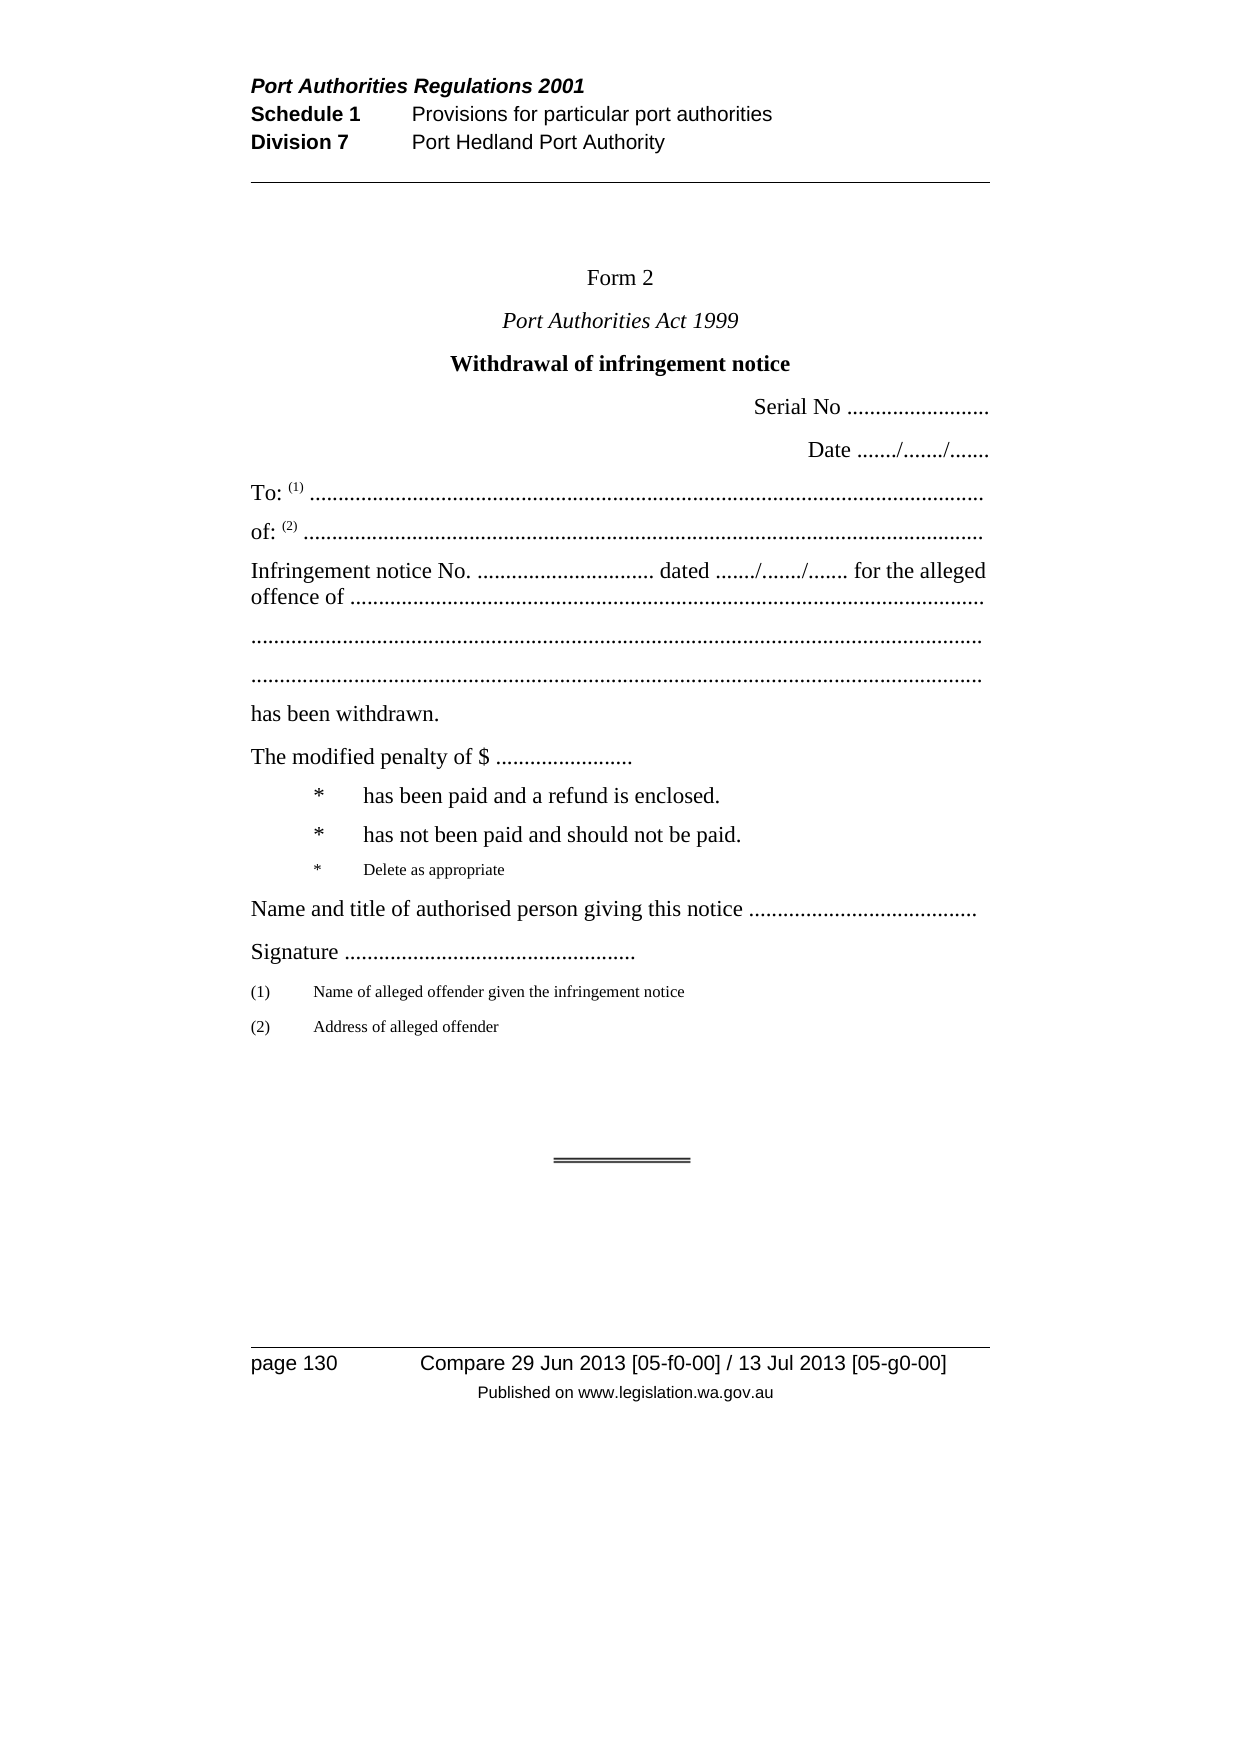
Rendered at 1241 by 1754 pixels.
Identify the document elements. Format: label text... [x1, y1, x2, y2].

text Infringement notice No. ............................... dated ......./......./....... for the alleged offence of ............................................................................................................... [251, 557, 990, 610]
text Date ......./......./....... [251, 436, 990, 463]
text ................................................................................................................................ [251, 622, 990, 648]
text Serial No ......................... [251, 393, 990, 419]
text The modified penalty of $ ........................ [251, 743, 990, 769]
text Signature ................................................... [251, 938, 990, 965]
text of: (2) ....................................................................................................................... [251, 518, 990, 544]
text * has been paid and a refund is enclosed. [251, 782, 990, 808]
subtitle Form 2 [251, 264, 990, 291]
text (1) Name of alleged offender given the infringement notice [251, 981, 990, 1001]
text Name and title of authorised person giving this notice ........................................ [251, 895, 990, 922]
text has been withdrawn. [251, 700, 990, 726]
subtitle Withdrawal of infringement notice [251, 350, 990, 377]
text To: (1) ...................................................................................................................... [251, 479, 990, 506]
text ................................................................................................................................ [251, 661, 990, 687]
subtitle Port Authorities Act 1999 [251, 307, 990, 333]
text * has not been paid and should not be paid. [251, 821, 990, 847]
picture [543, 1147, 697, 1176]
text (2) Address of alleged offender [251, 1017, 990, 1036]
text * Delete as appropriate [251, 859, 990, 879]
